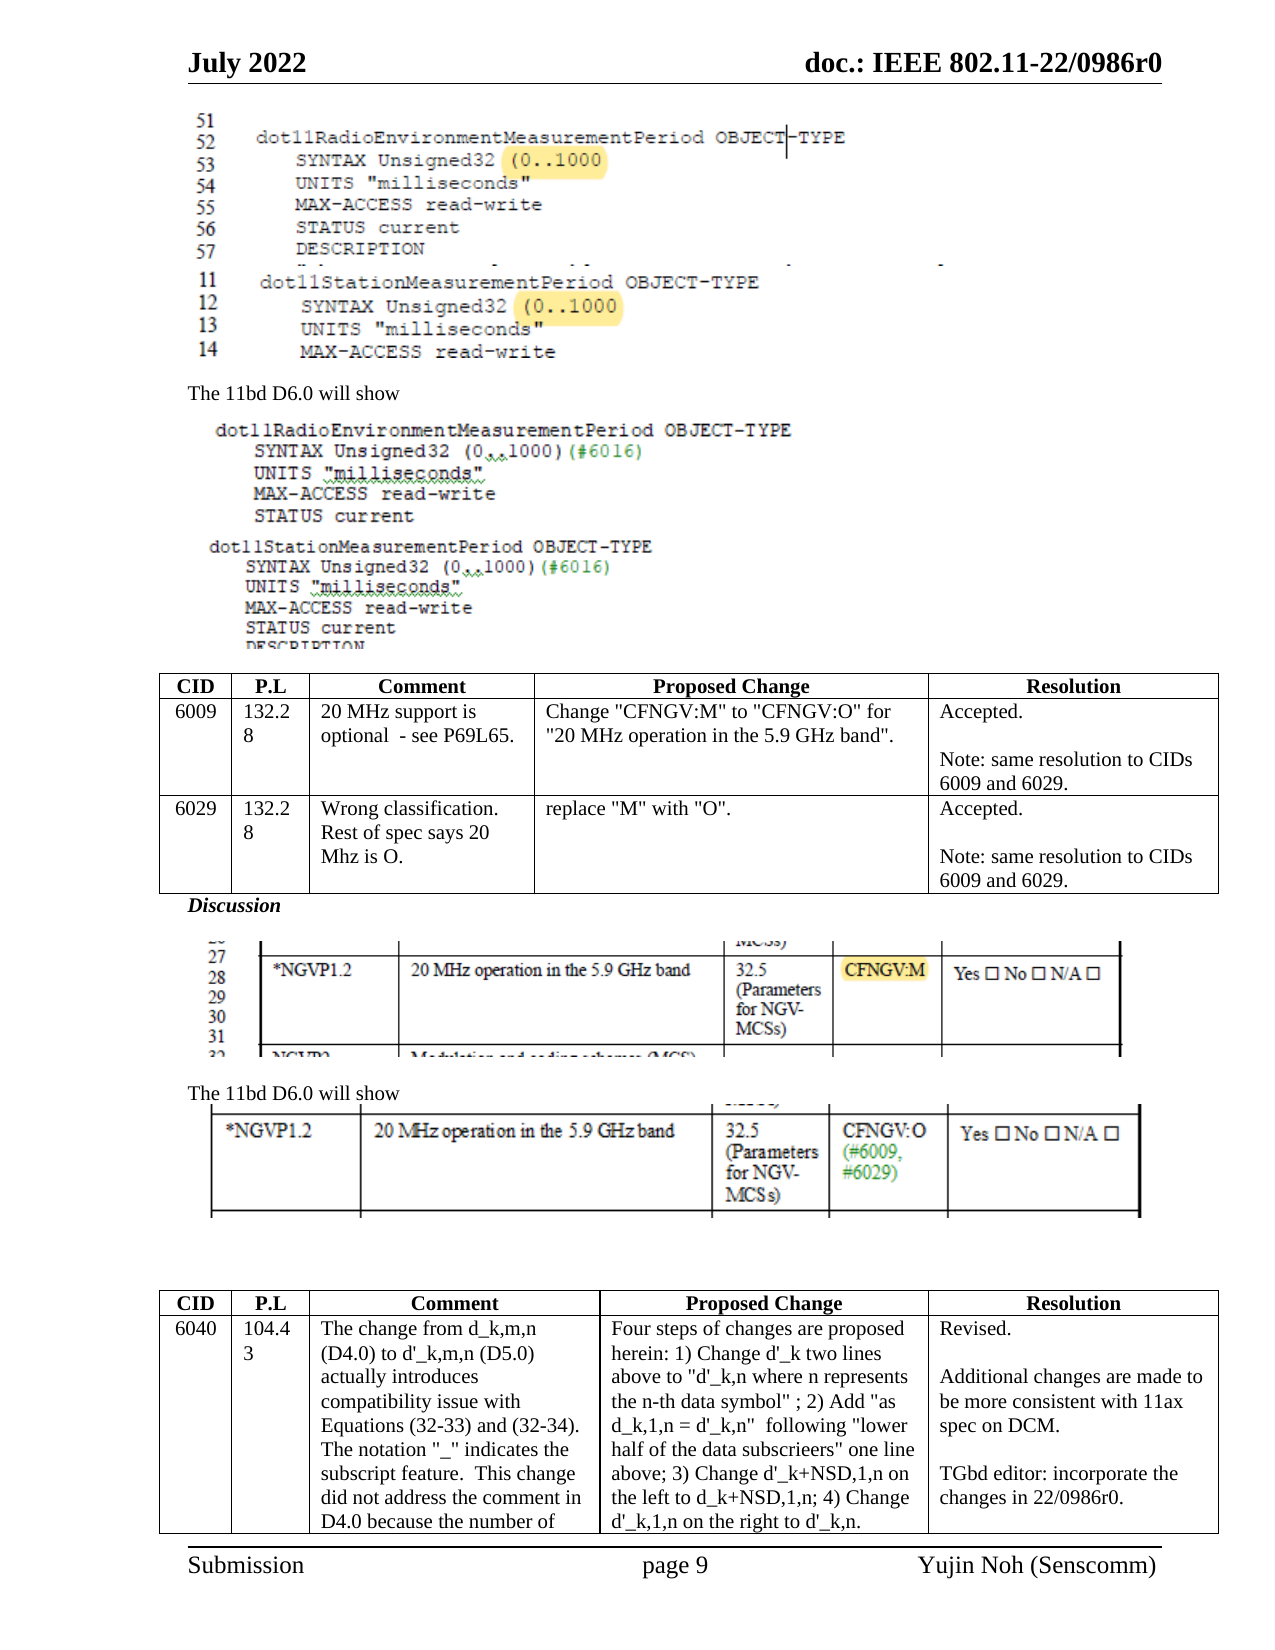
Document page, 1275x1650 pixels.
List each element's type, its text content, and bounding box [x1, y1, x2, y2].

table_header Proposed Change [601, 1291, 928, 1315]
table_cell 104.43 [232, 1316, 309, 1533]
table_cell Wrong classification. Rest of spec says 20 Mhz is O. [310, 796, 534, 892]
table_cell Accepted. Note: same resolution to CIDs 6009 and 6029. [929, 699, 1218, 795]
text The 11bd D6.0 will show [187, 1081, 1162, 1104]
table_cell replace "M" with "O". [535, 796, 928, 892]
table_header P.L [232, 674, 309, 698]
table_header CID [160, 1291, 231, 1315]
table_cell 6040 [160, 1316, 231, 1533]
text The 11bd D6.0 will show [187, 381, 1162, 405]
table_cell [310, 1316, 599, 1533]
table_cell Accepted. Note: same resolution to CIDs 6009 and 6029. [929, 796, 1218, 892]
table_cell 132.28 [232, 699, 309, 795]
table_header Proposed Change [535, 674, 928, 698]
text Discussion [187, 894, 1162, 917]
table_header Resolution [929, 1291, 1218, 1315]
table_header Comment [310, 1291, 599, 1315]
table_header Resolution [929, 674, 1218, 698]
table_cell 20 MHz support is optional - see P69L65. [310, 699, 534, 795]
table_header P.L [232, 1291, 309, 1315]
table_header CID [160, 674, 231, 698]
table_header Comment [310, 674, 534, 698]
table_cell 132.28 [232, 796, 309, 892]
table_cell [929, 1316, 1218, 1533]
table_cell 6029 [160, 796, 231, 892]
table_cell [601, 1316, 928, 1533]
table_cell 6009 [160, 699, 231, 795]
table_cell Change "CFNGV:M" to "CFNGV:O" for "20 MHz operation in the 5.9 GHz band". [535, 699, 928, 795]
